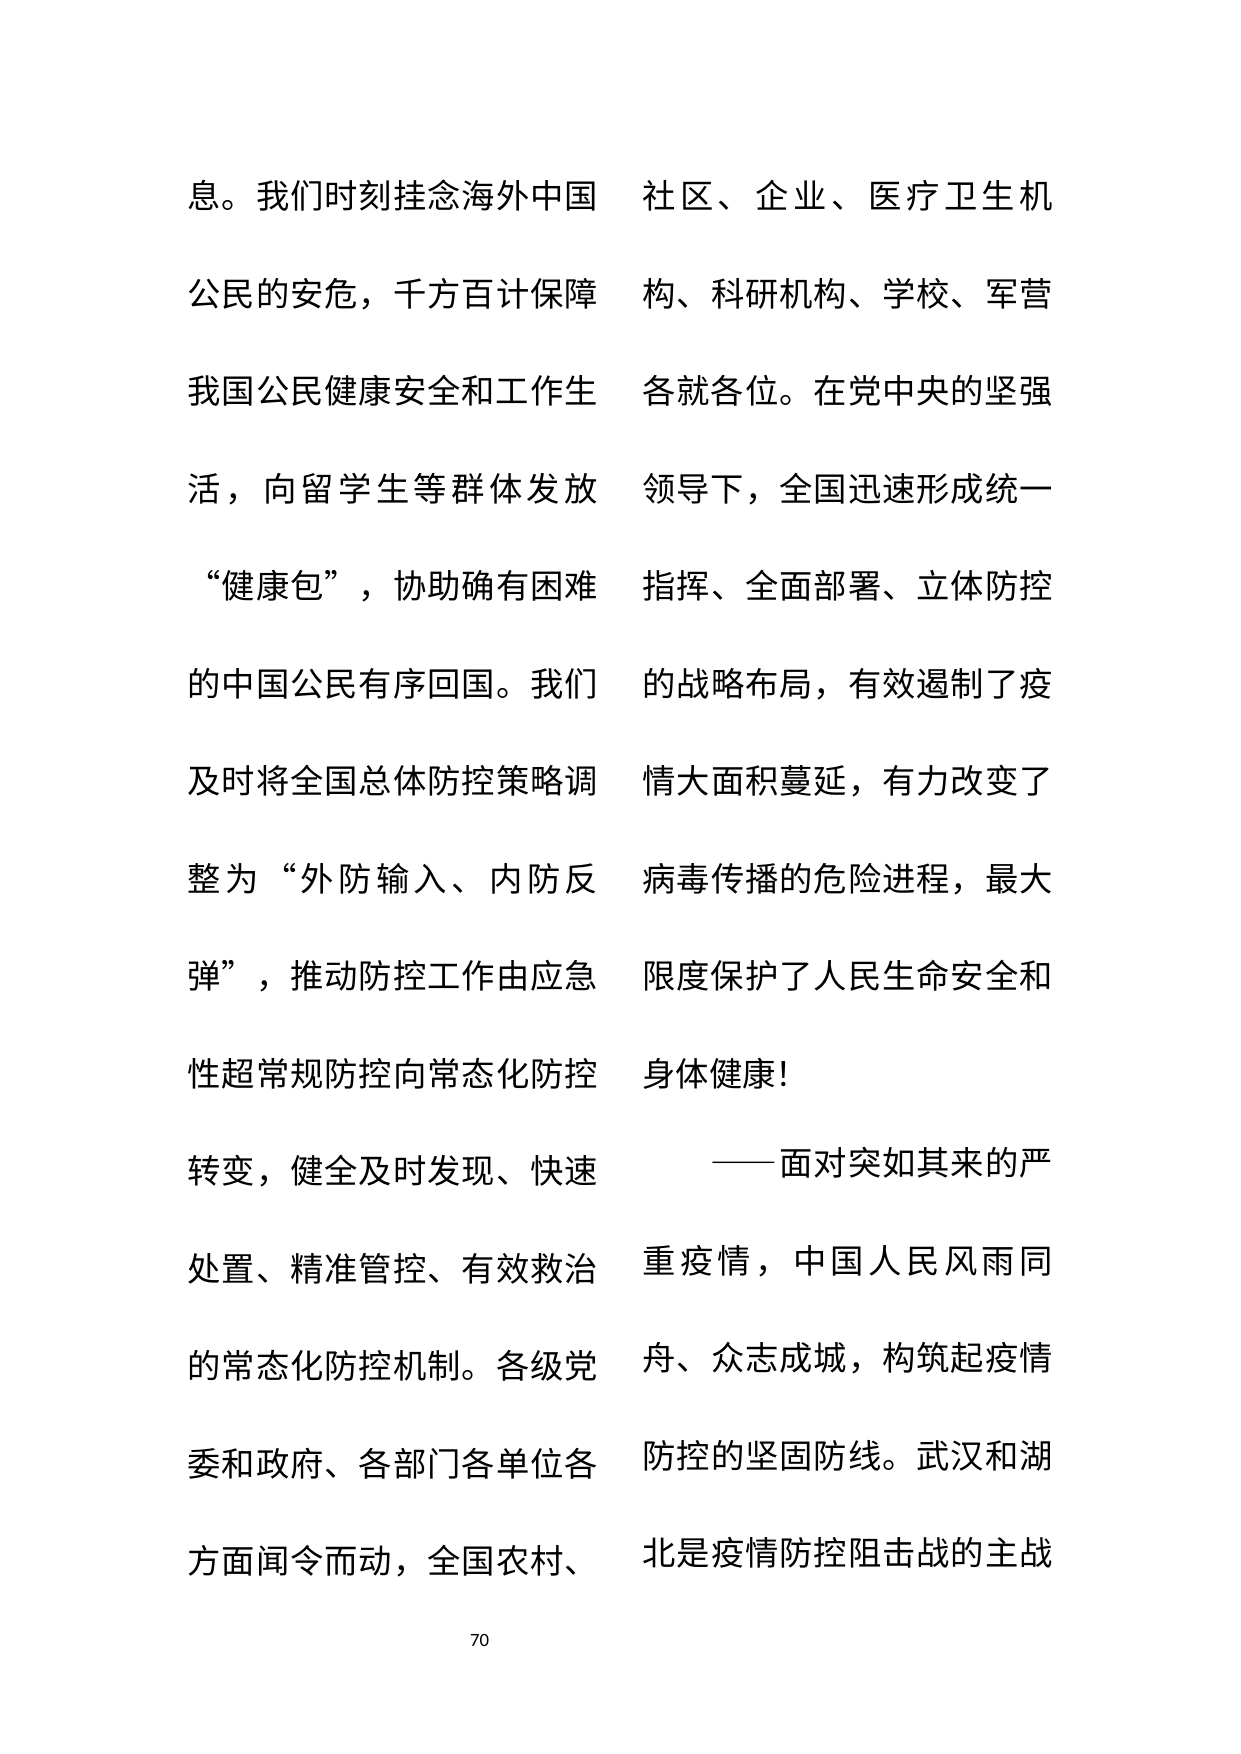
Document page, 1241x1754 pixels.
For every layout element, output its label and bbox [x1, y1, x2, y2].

text [642, 1128, 1053, 1583]
text [187, 162, 598, 1592]
text [642, 162, 1053, 1104]
